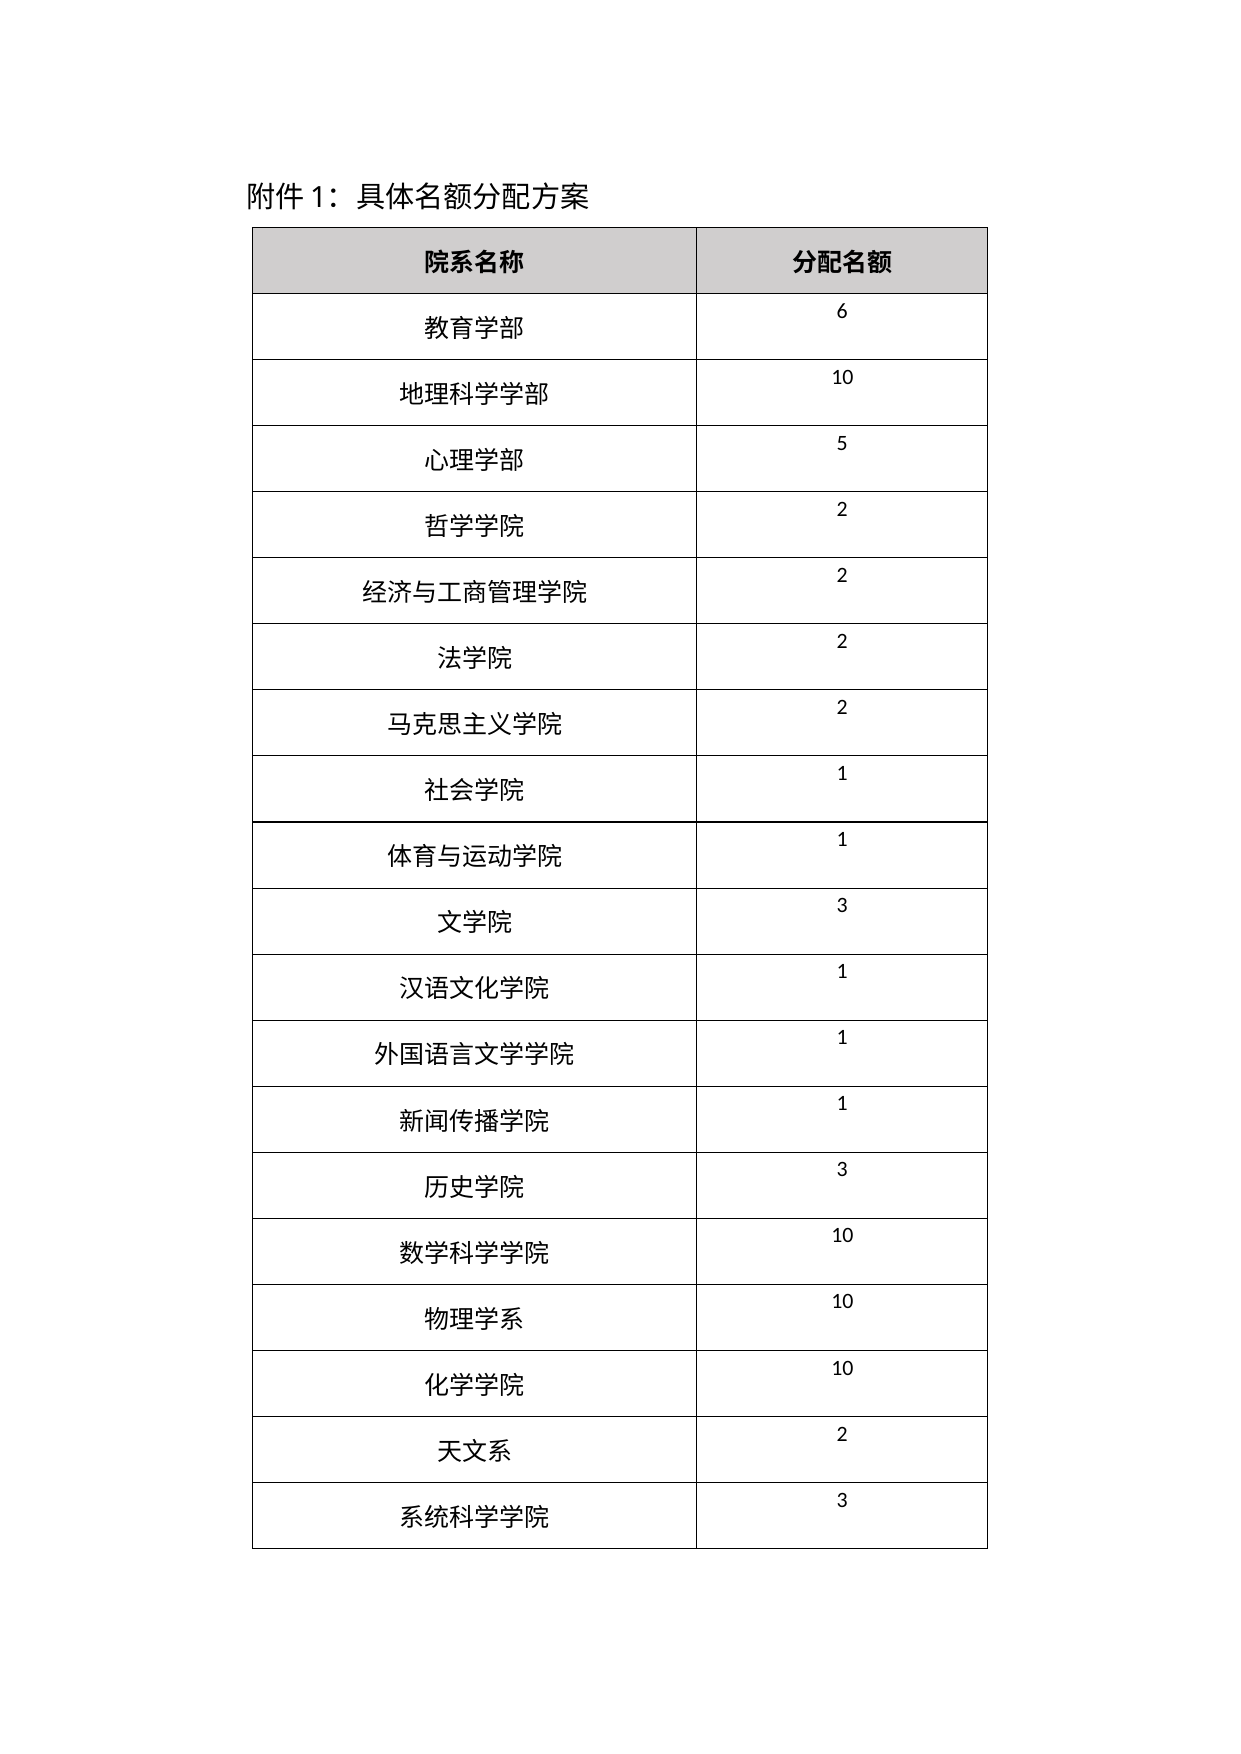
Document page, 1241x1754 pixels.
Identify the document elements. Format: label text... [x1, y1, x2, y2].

table_cell 1 [697, 823, 987, 887]
table_cell 法学院 [253, 624, 696, 689]
table_cell 1 [697, 955, 987, 1019]
table_cell 社会学院 [253, 756, 696, 821]
table_cell 系统科学学院 [253, 1483, 696, 1548]
table_cell 1 [697, 1087, 987, 1152]
table_cell 数学科学学院 [253, 1219, 696, 1284]
table_cell 10 [697, 1285, 987, 1350]
table_cell 2 [697, 558, 987, 623]
table_cell 3 [697, 1483, 987, 1548]
table_cell 外国语言文学学院 [253, 1021, 696, 1086]
table_cell 心理学部 [253, 426, 696, 491]
table_cell 2 [697, 624, 987, 689]
table_cell 1 [697, 1021, 987, 1086]
text 附件1：具体名额分配方案 [187, 162, 1023, 227]
table_cell 天文系 [253, 1417, 696, 1482]
table_cell 10 [697, 1219, 987, 1284]
table_cell 2 [697, 690, 987, 755]
table_cell 化学学院 [253, 1351, 696, 1416]
table_cell 哲学学院 [253, 492, 696, 557]
table_cell 3 [697, 1153, 987, 1218]
table_cell 文学院 [253, 889, 696, 953]
table_cell 2 [697, 492, 987, 557]
table_cell 1 [697, 756, 987, 821]
table_cell 3 [697, 889, 987, 953]
table_cell 历史学院 [253, 1153, 696, 1218]
table_header 分配名额 [697, 228, 987, 293]
table_cell 地理科学学部 [253, 360, 696, 425]
table_cell 教育学部 [253, 294, 696, 359]
table_header 院系名称 [253, 228, 696, 293]
table_cell 马克思主义学院 [253, 690, 696, 755]
table_cell 新闻传播学院 [253, 1087, 696, 1152]
table_cell 10 [697, 360, 987, 425]
table_cell 2 [697, 1417, 987, 1482]
table_cell 经济与工商管理学院 [253, 558, 696, 623]
table_cell 5 [697, 426, 987, 491]
table_cell 汉语文化学院 [253, 955, 696, 1019]
table_cell 10 [697, 1351, 987, 1416]
table_cell 物理学系 [253, 1285, 696, 1350]
table_cell 体育与运动学院 [253, 823, 696, 887]
table_cell 6 [697, 294, 987, 359]
